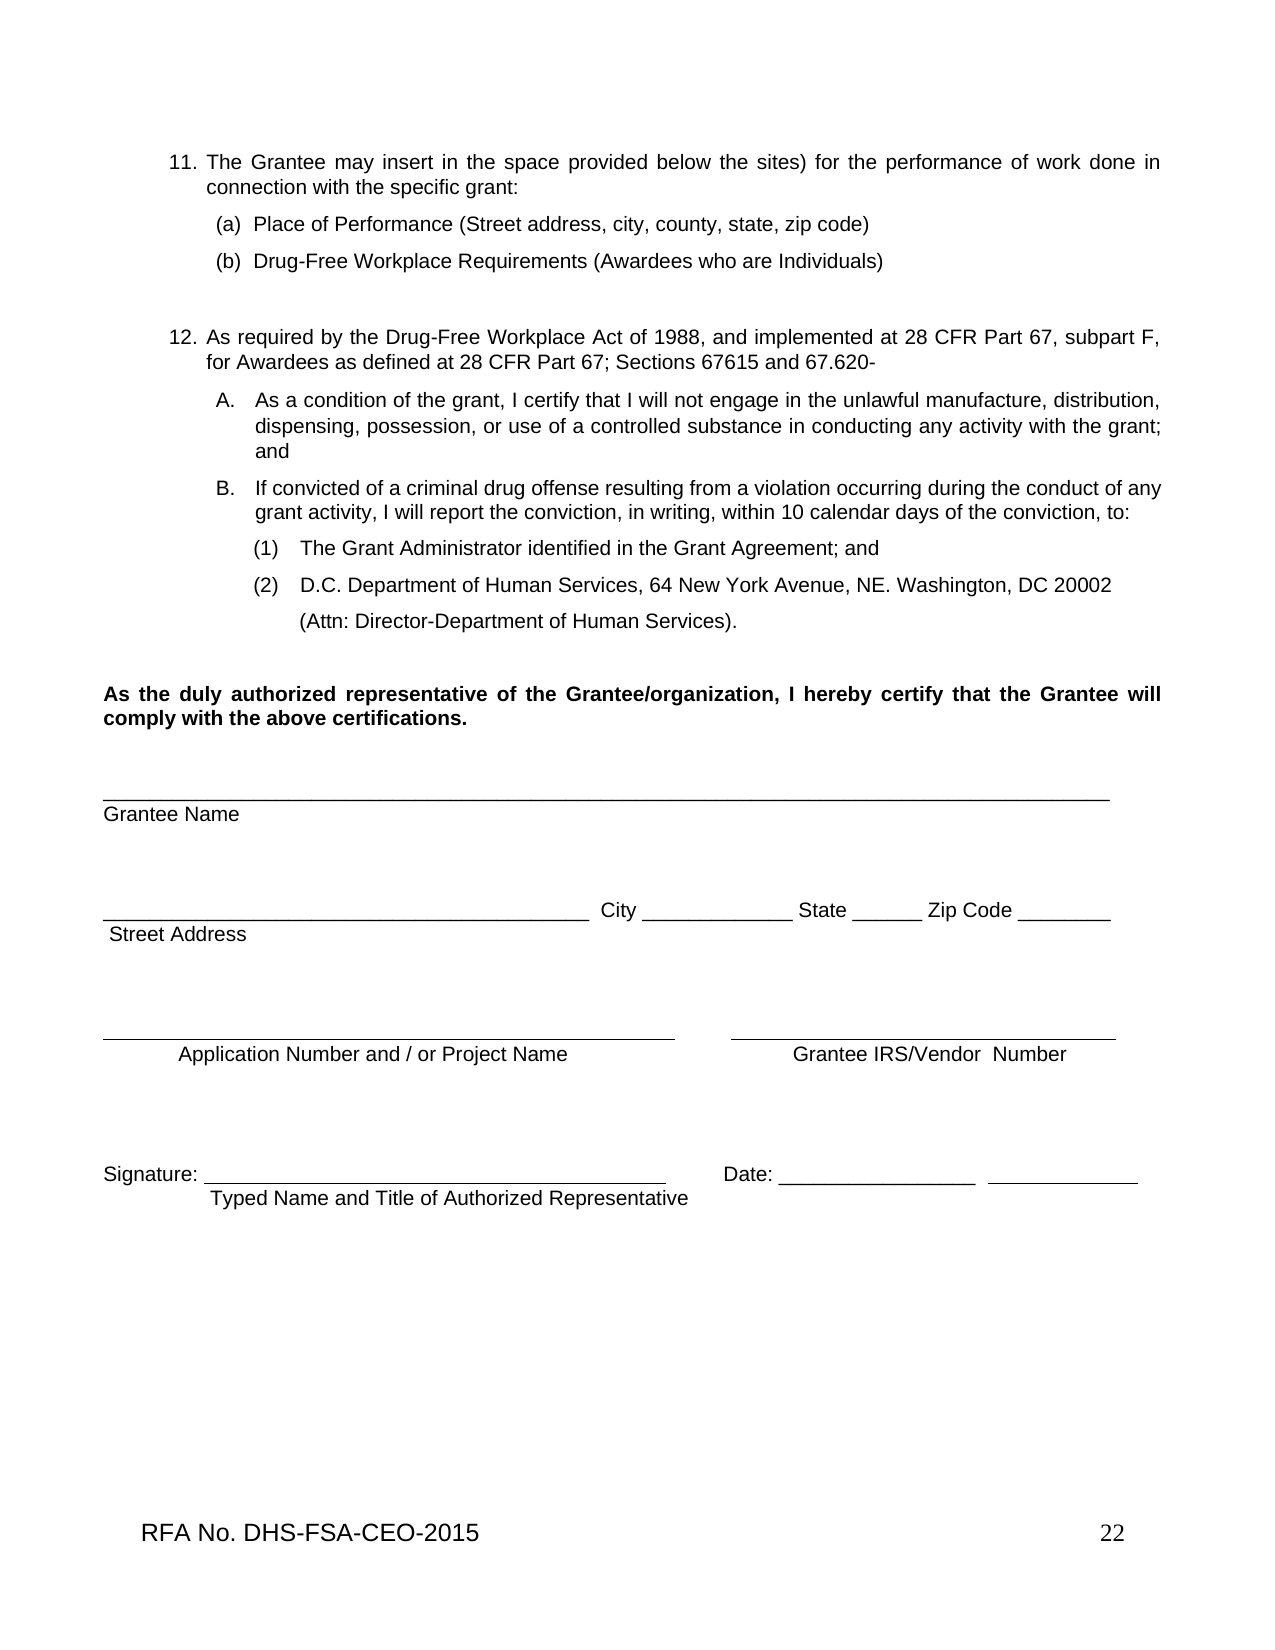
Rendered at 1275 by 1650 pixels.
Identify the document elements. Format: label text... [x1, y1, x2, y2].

list As required by the Drug-Free Workplace Act of 1988, and implemented at 28 CFR Part 67, subpart F, for Awardees as defined at 28 CFR Part 67; Sections 67615 and 67.620- [169, 324, 1162, 375]
text (Attn: Director-Department of Human Services). [253, 609, 1162, 633]
list As a condition of the grant, I certify that I will not engage in the unlawful manufacture, distribution, dispensing, possession, or use of a controlled substance in conducting any activity with the grant; and [216, 387, 1162, 463]
list The Grantee may insert in the space provided below the sites) for the performance of work done in connection with the specific grant: [169, 150, 1162, 199]
text Street Address [103, 922, 1162, 946]
list The Grant Administrator identified in the Grant Agreement; and [253, 536, 1162, 560]
text _______________________________________________________________________________________ [103, 778, 1162, 802]
text As the duly authorized representative of the Grantee/organization, I hereby certify that the Grantee will comply with the above certifications. [103, 682, 1162, 730]
list If convicted of a criminal drug offense resulting from a violation occurring during the conduct of any grant activity, I will report the conviction, in writing, within 10 calendar days of the conviction, to: [216, 476, 1162, 524]
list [141, 1186, 1125, 1209]
list Place of Performance (Street address, city, county, state, zip code) [216, 211, 1162, 236]
text __________________________________________ City _____________ State ______ Zip Code ________ [103, 898, 1162, 922]
list D.C. Department of Human Services, 64 New York Avenue, NE. Washington, DC 20002 [253, 573, 1162, 597]
text Signature: Date: _________________ [103, 1162, 1162, 1186]
list Drug-Free Workplace Requirements (Awardees who are Individuals) [216, 249, 1162, 274]
text Application Number and / or Project Name Grantee IRS/Vendor Number [103, 1042, 1162, 1066]
text Grantee Name [103, 802, 1162, 826]
